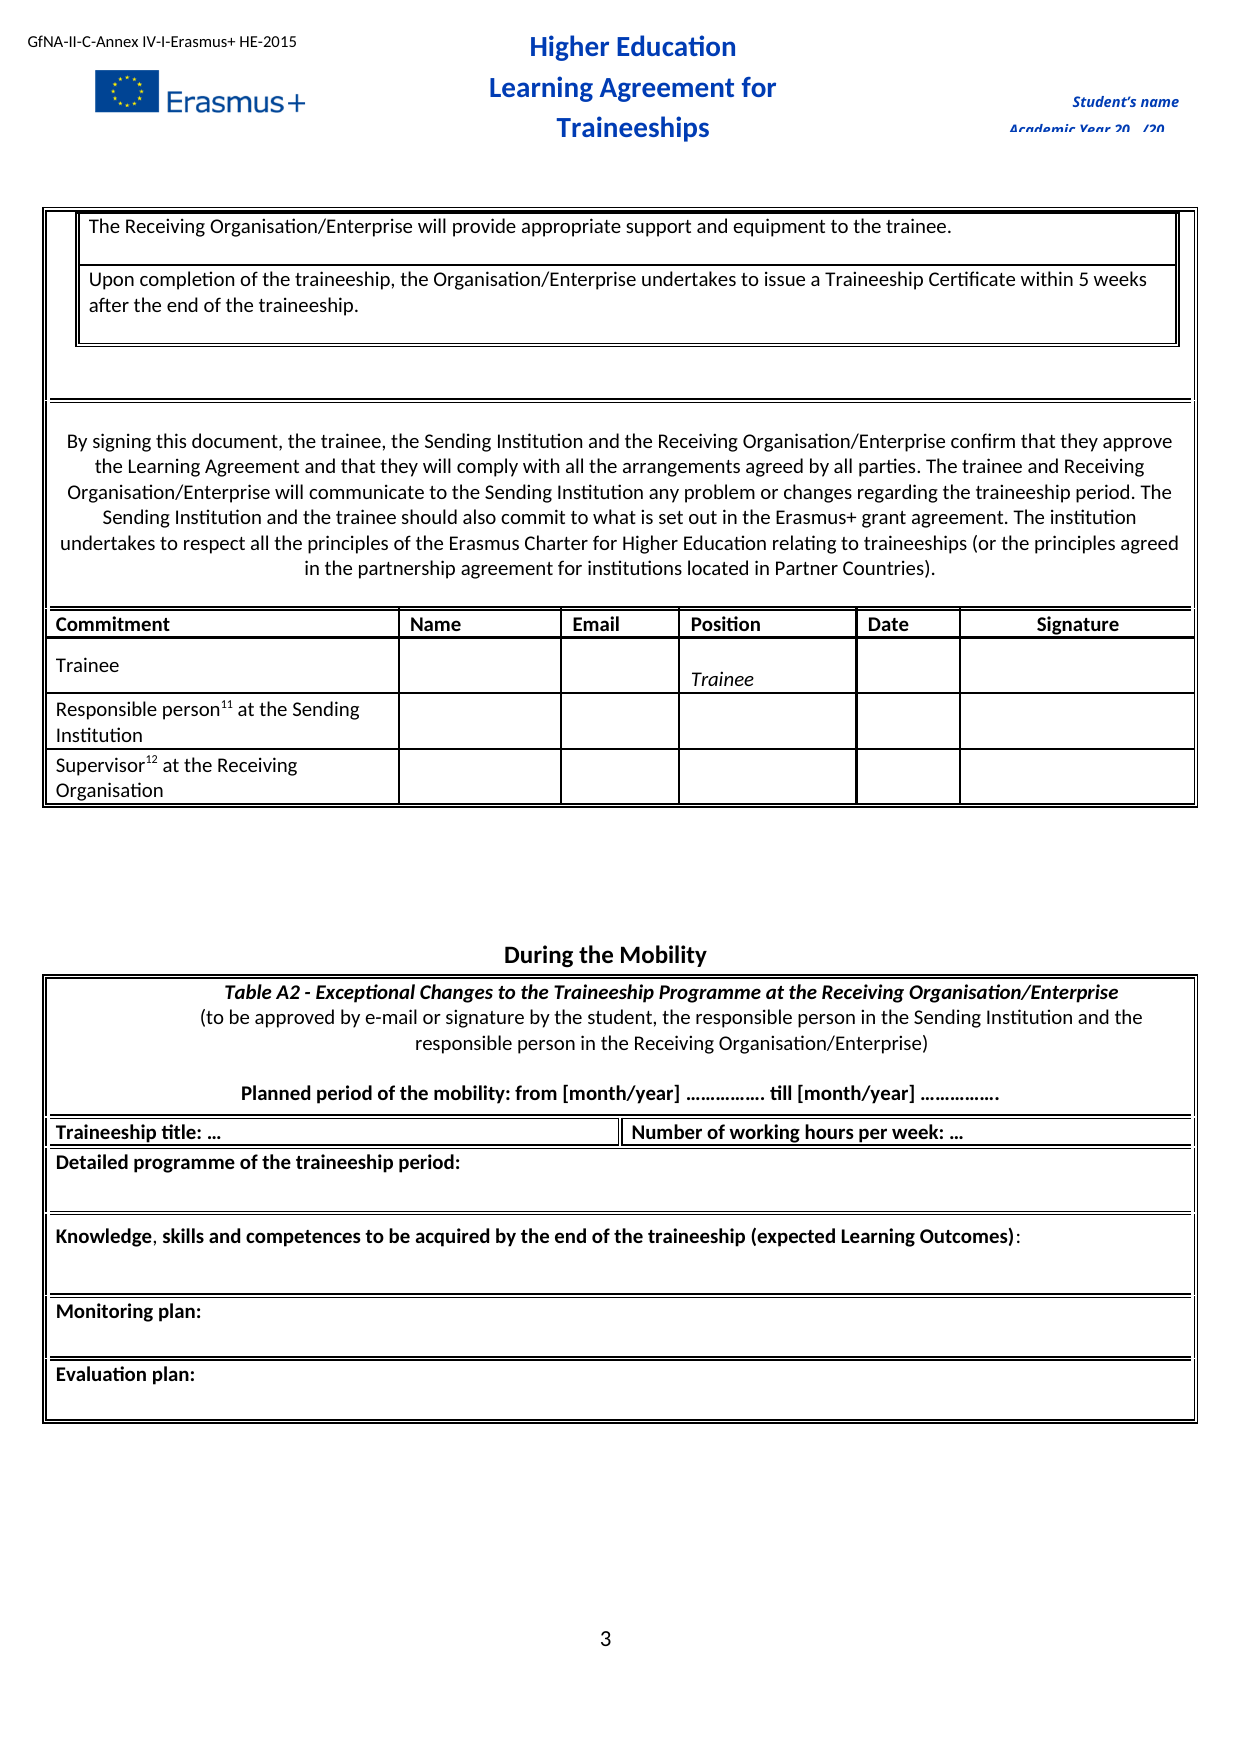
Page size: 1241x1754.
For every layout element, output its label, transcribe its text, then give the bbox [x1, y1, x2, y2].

picture [95, 70, 306, 113]
table_cell [680, 694, 855, 747]
table_cell Traineeship title: … [44, 1114, 620, 1144]
table_cell [680, 750, 855, 803]
table_header Table A2 - Exceptional Changes to the Traineeship Programme at the Receiving Organisation/Enterprise (to be approved by e-mail or signature by the student, the responsible person in the Sending Institution and the responsible person in the Receiving Organisation/Enterprise) [148, 979, 1194, 1055]
table_cell [562, 639, 678, 692]
table_cell Knowledge, skills and competences to be acquired by the end of the traineeship (expected Learning Outcomes): [44, 1211, 1196, 1293]
table_cell Trainee [47, 639, 398, 692]
table_cell Number of working hours per week: … [620, 1114, 1196, 1144]
table_cell [961, 694, 1194, 747]
table_cell Name [400, 611, 560, 636]
table_cell [400, 639, 560, 692]
table_cell Trainee [680, 639, 855, 692]
table_header [47, 979, 147, 1055]
table_cell Supervisor at the Receiving Organisation [47, 750, 398, 803]
table_cell Monitoring plan: [44, 1293, 1196, 1356]
table_cell Position [680, 611, 855, 636]
table_cell [858, 750, 959, 803]
table_cell [400, 694, 560, 747]
table_cell [961, 639, 1194, 692]
table_cell Signature [961, 606, 1196, 636]
table_cell Email [562, 611, 678, 636]
table_cell Responsible person at the Sending Institution [47, 694, 398, 747]
table_cell [562, 750, 678, 803]
table_cell Commitment [44, 606, 398, 636]
table_cell Evaluation plan: [44, 1356, 1196, 1419]
table_cell [562, 694, 678, 747]
table_cell [858, 694, 959, 747]
table_cell By signing this document, the trainee, the Sending Institution and the Receiving Organisation/Enterprise confirm that they approve the Learning Agreement and that they will comply with all the arrangements agreed by all parties. The trainee and Receiving Organisation/Enterprise will communicate to the Sending Institution any problem or changes regarding the traineeship period. The Sending Institution and the trainee should also commit to what is set out in the Erasmus+ grant agreement. The institution undertakes to respect all the principles of the Erasmus Charter for Higher Education relating to traineeships (or the principles agreed in the partnership agreement for institutions located in Partner Countries). [44, 398, 1196, 606]
table_cell [858, 639, 959, 692]
table_cell Date [858, 611, 959, 636]
text During the Mobility [15, 939, 1196, 970]
table_cell [961, 750, 1194, 803]
table_cell Planned period of the mobility: from [month/year] ……………. till [month/year] ……………. [47, 1055, 1194, 1114]
table_cell Detailed programme of the traineeship period: [44, 1144, 1196, 1211]
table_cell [47, 212, 1194, 398]
table_cell [400, 750, 560, 803]
